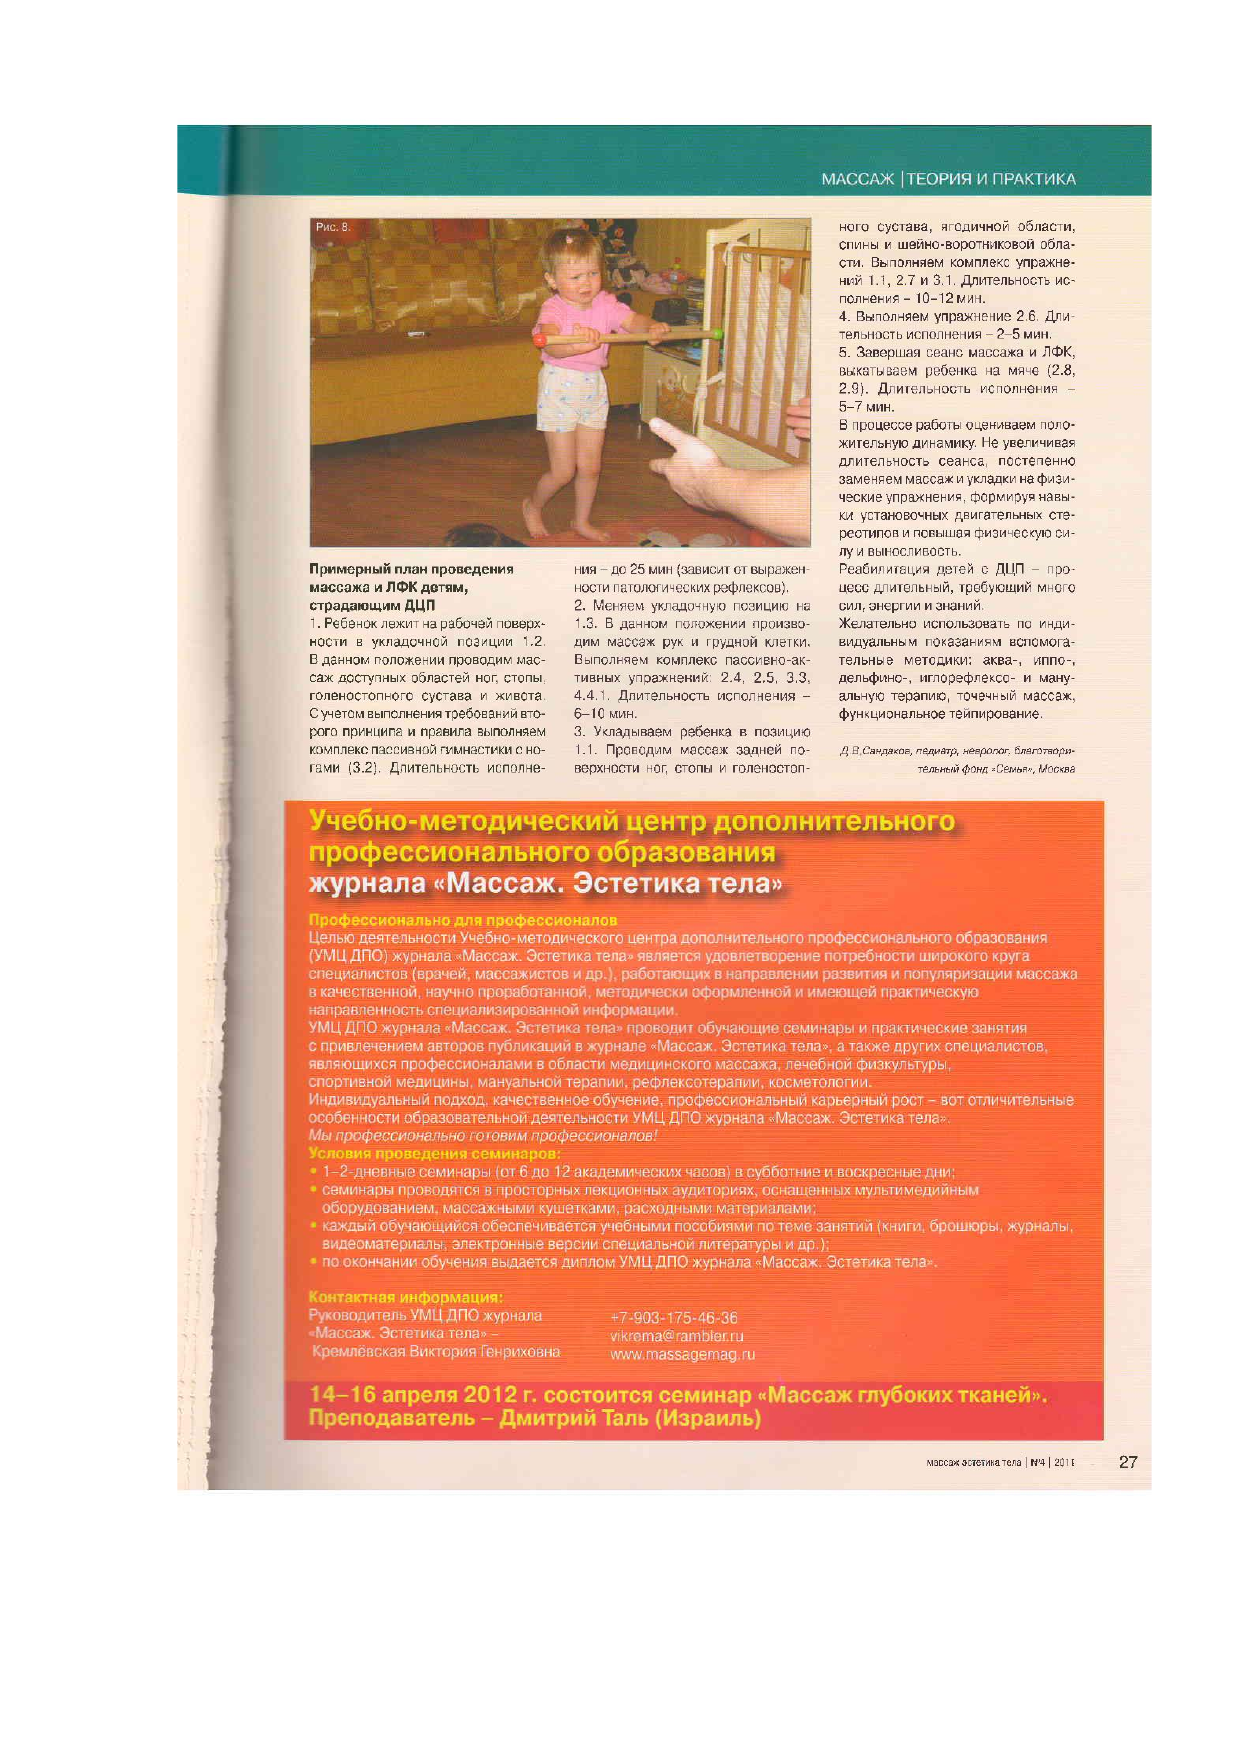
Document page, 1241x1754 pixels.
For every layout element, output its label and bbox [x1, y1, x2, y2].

picture [177, 118, 1152, 1496]
